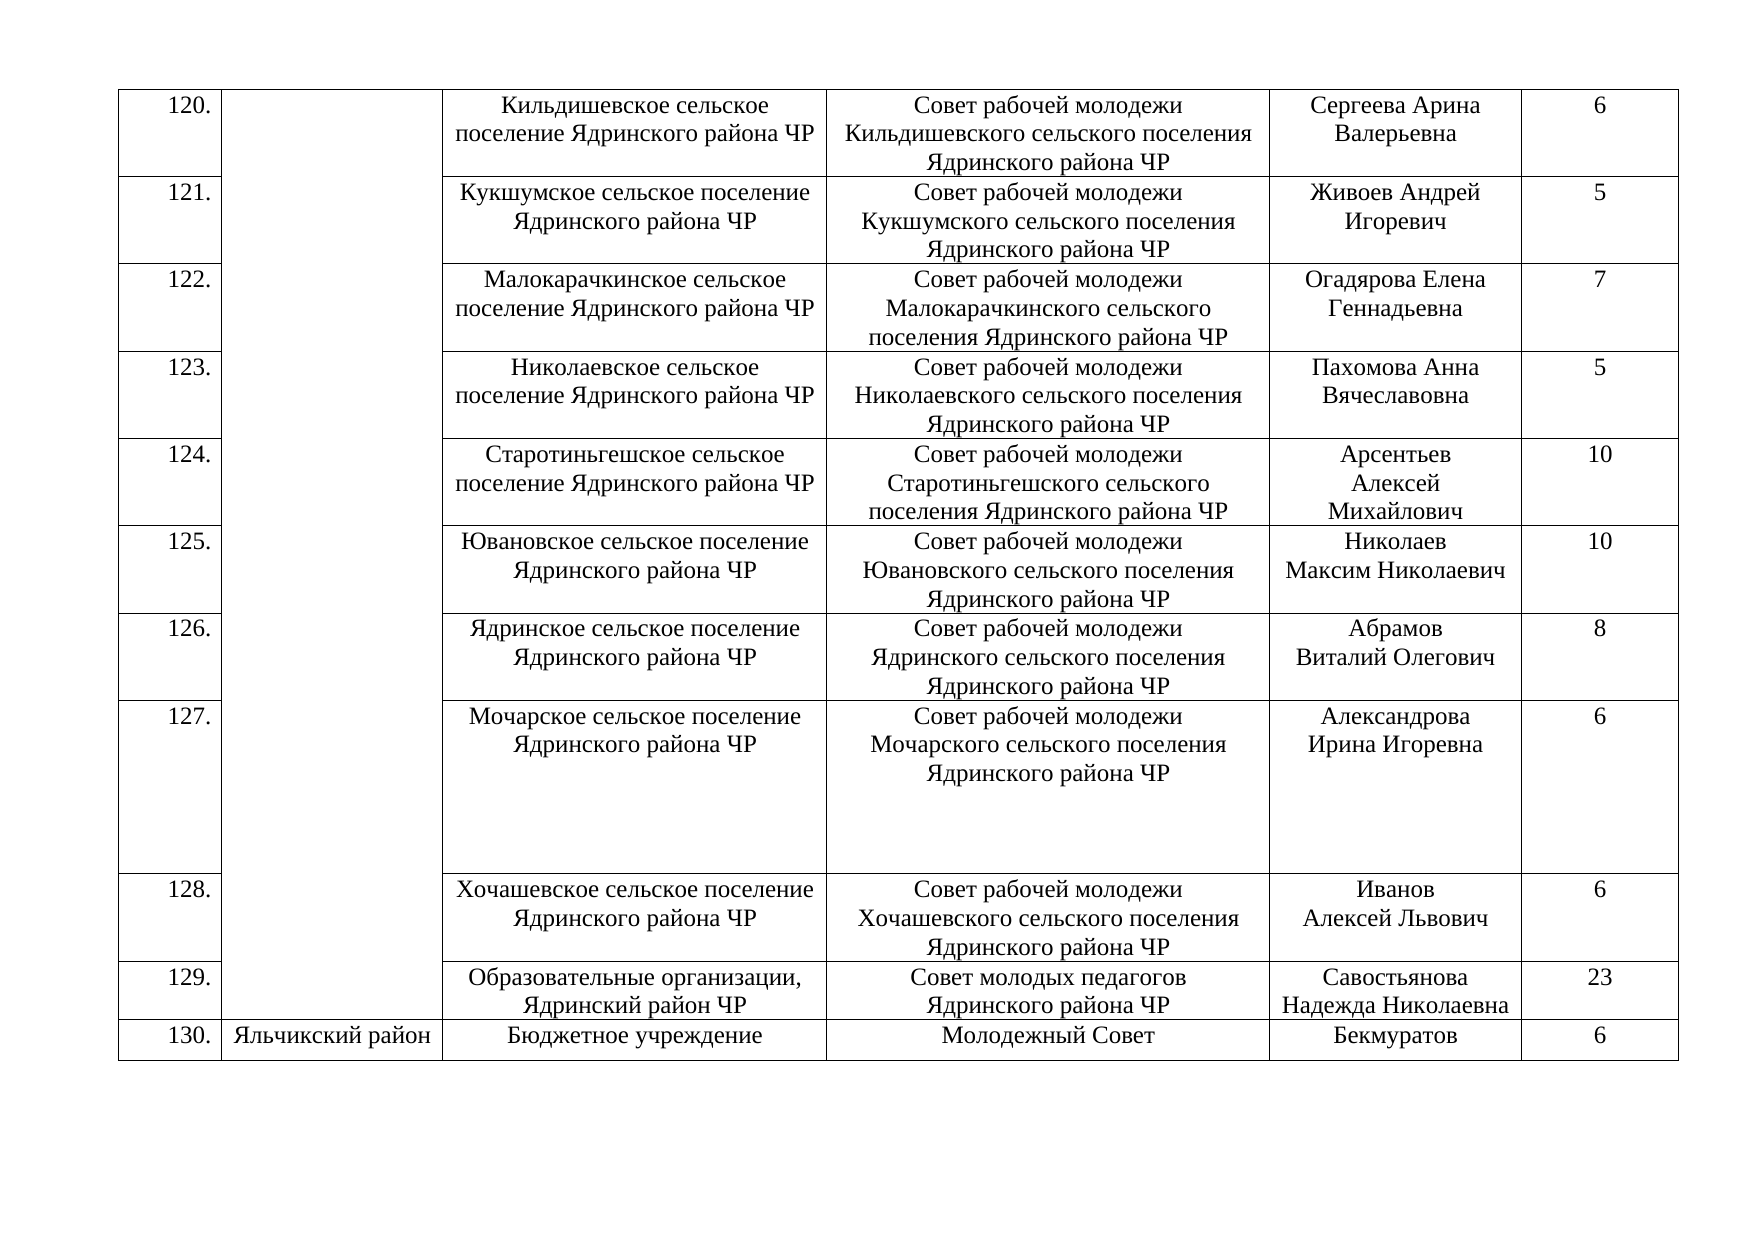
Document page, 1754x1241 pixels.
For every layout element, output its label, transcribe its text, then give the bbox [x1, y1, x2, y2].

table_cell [1270, 1020, 1521, 1060]
table_cell [119, 1020, 221, 1060]
table_cell [119, 526, 221, 612]
table_cell 5 [1522, 352, 1678, 438]
table_cell [119, 701, 221, 873]
table_cell Совет рабочей молодежи Ядринского сельского поселения Ядринского района ЧР [827, 614, 1269, 700]
table_cell Мочарское сельское поселение Ядринского района ЧР [443, 701, 826, 873]
table_cell 5 [1522, 177, 1678, 263]
table_cell Савостьянова Надежда Николаевна [1270, 962, 1521, 1019]
table_cell 10 [1522, 439, 1678, 525]
table_cell Николаев Максим Николаевич [1270, 526, 1521, 612]
table_cell Совет рабочей молодежи Кильдишевского сельского поселения Ядринского района ЧР [827, 90, 1269, 176]
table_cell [443, 1020, 826, 1060]
table_cell Ювановское сельское поселение Ядринского района ЧР [443, 526, 826, 612]
table_cell [119, 439, 221, 525]
table_cell [119, 90, 221, 176]
table_cell 23 [1522, 962, 1678, 1019]
table_cell Огадярова Елена Геннадьевна [1270, 264, 1521, 351]
table_cell [119, 874, 221, 961]
table_cell Совет рабочей молодежи Старотиньгешского сельского поселения Ядринского района ЧР [827, 439, 1269, 525]
table_cell Совет рабочей молодежи Ювановского сельского поселения Ядринского района ЧР [827, 526, 1269, 612]
table_cell 6 [1522, 90, 1678, 176]
table_cell Совет рабочей молодежи Кукшумского сельского поселения Ядринского района ЧР [827, 177, 1269, 263]
table_cell [119, 264, 221, 351]
table_cell Образовательные организации, Ядринский район ЧР [443, 962, 826, 1019]
table_cell Абрамов Виталий Олегович [1270, 614, 1521, 700]
table_cell Совет рабочей молодежи Малокарачкинского сельского поселения Ядринского района ЧР [827, 264, 1269, 351]
table_cell Живоев Андрей Игоревич [1270, 177, 1521, 263]
table_cell Ядринское сельское поселение Ядринского района ЧР [443, 614, 826, 700]
table_cell 7 [1522, 264, 1678, 351]
table_cell [119, 614, 221, 700]
table_cell Совет рабочей молодежи Николаевского сельского поселения Ядринского района ЧР [827, 352, 1269, 438]
table_cell Иванов Алексей Львович [1270, 874, 1521, 961]
table_cell 6 [1522, 701, 1678, 873]
table_cell Сергеева Арина Валерьевна [1270, 90, 1521, 176]
table_cell Николаевское сельское поселение Ядринского района ЧР [443, 352, 826, 438]
table_cell Хочашевское сельское поселение Ядринского района ЧР [443, 874, 826, 961]
table_cell Яльчикский район [222, 1020, 442, 1060]
table_cell Арсентьев Алексей Михайлович [1270, 439, 1521, 525]
table_cell 6 [1522, 874, 1678, 961]
table_cell Старотиньгешское сельское поселение Ядринского района ЧР [443, 439, 826, 525]
table_cell Совет рабочей молодежи Мочарского сельского поселения Ядринского района ЧР [827, 701, 1269, 873]
table_cell Кильдишевское сельское поселение Ядринского района ЧР [443, 90, 826, 176]
table_cell [119, 962, 221, 1019]
table_cell Малокарачкинское сельское поселение Ядринского района ЧР [443, 264, 826, 351]
table_cell Кукшумское сельское поселение Ядринского района ЧР [443, 177, 826, 263]
table_cell 6 [1522, 1020, 1678, 1060]
table_cell Совет рабочей молодежи Хочашевского сельского поселения Ядринского района ЧР [827, 874, 1269, 961]
table_cell 10 [1522, 526, 1678, 612]
table_cell Александрова Ирина Игоревна [1270, 701, 1521, 873]
table_cell 8 [1522, 614, 1678, 700]
table_cell [119, 177, 221, 263]
table_cell Пахомова Анна Вячеславовна [1270, 352, 1521, 438]
table_cell Совет молодых педагогов Ядринского района ЧР [827, 962, 1269, 1019]
table_cell Молодежный Совет [827, 1020, 1269, 1060]
table_cell [119, 352, 221, 438]
